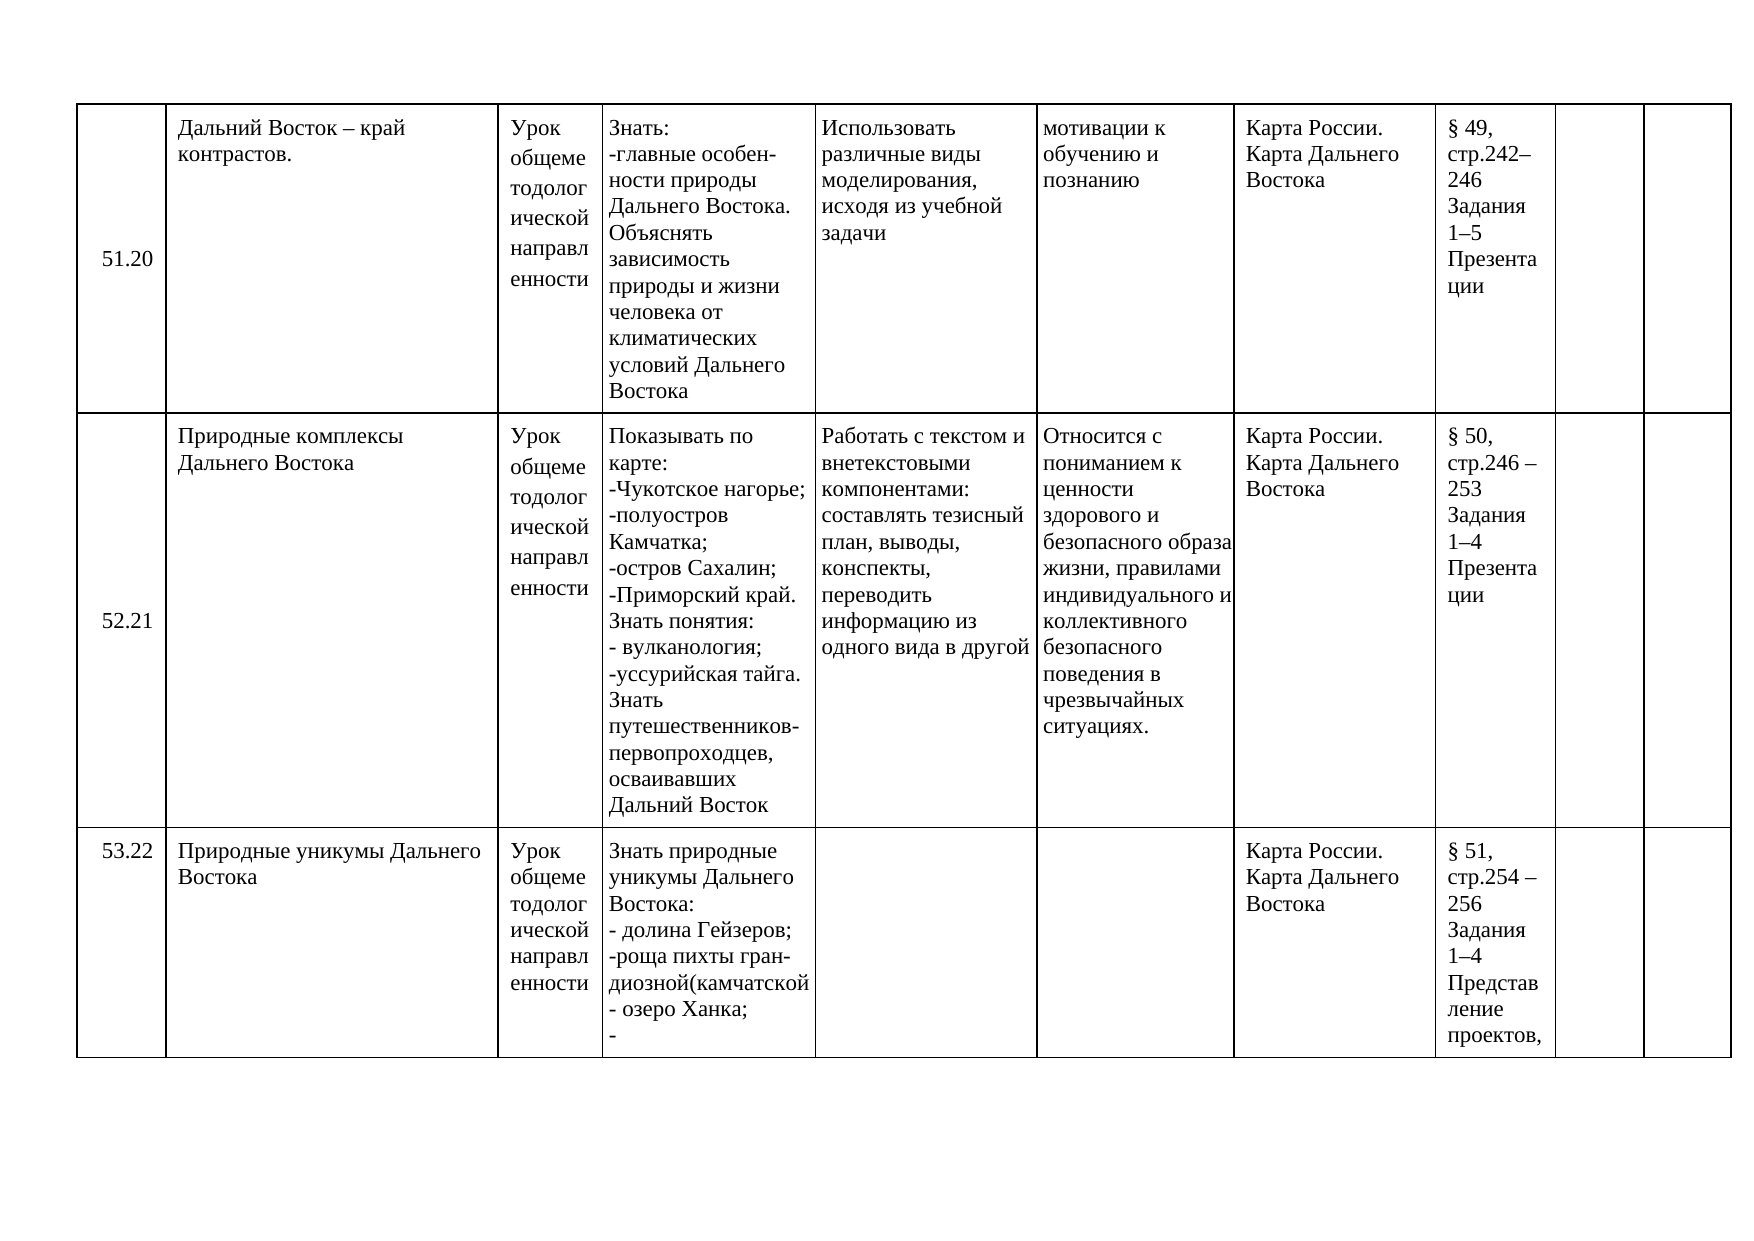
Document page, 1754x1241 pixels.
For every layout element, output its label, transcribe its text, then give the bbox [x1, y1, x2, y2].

table_cell Урок общеметодологической направленности [499, 414, 602, 827]
table_cell Знать: -главные особен-ности природы Дальнего Востока. Объяснять зависимость природы и жизни человека от климатических условий Дальнего Востока [603, 105, 815, 412]
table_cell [816, 828, 1036, 1056]
table_cell 51.20 [78, 105, 165, 412]
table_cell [499, 105, 602, 412]
table_cell [1556, 828, 1643, 1056]
table_cell § 50, стр.246 – 253 Задания 1–4 Презентации [1436, 414, 1555, 827]
table_cell Карта России. Карта Дальнего Востока [1235, 105, 1435, 412]
table_cell Работать с текстом и внетекстовыми компонентами: составлять тезисный план, выводы, конспекты, переводить информацию из одного вида в другой [816, 414, 1036, 827]
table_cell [499, 828, 602, 1056]
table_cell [1038, 105, 1233, 412]
table_cell [1645, 828, 1730, 1056]
table_cell 52.21 [78, 414, 165, 827]
table_cell § 49, стр.242– 246 Задания 1–5 Презентации [1436, 105, 1555, 412]
table_cell Дальний Восток – край контрастов. [167, 105, 497, 412]
table_cell [1556, 105, 1643, 412]
table_cell Относится с пониманием к ценности здорового и безопасного образа жизни, правилами индивидуального и коллективного безопасного поведения в чрезвычайных ситуациях. [1038, 414, 1233, 827]
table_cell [1235, 828, 1435, 1056]
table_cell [1038, 828, 1233, 1056]
table_cell 53.22 [78, 828, 165, 1056]
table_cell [167, 828, 497, 1056]
table_cell [1645, 105, 1730, 412]
table_cell Использовать различные виды моделирования, исходя из учебной задачи [816, 105, 1036, 412]
table_cell Карта России. Карта Дальнего Востока [1235, 414, 1435, 827]
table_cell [603, 828, 815, 1056]
table_cell [1556, 414, 1643, 827]
table_cell [1645, 414, 1730, 827]
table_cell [1436, 828, 1555, 1056]
table_cell Показывать по карте: -Чукотское нагорье; -полуостров Камчатка; -остров Сахалин; -Приморский край. Знать понятия: - вулканология; -уссурийская тайга. Знать путешественников-первопроходцев, осваивавших Дальний Восток [603, 414, 815, 827]
table_cell Природные комплексы Дальнего Востока [167, 414, 497, 827]
